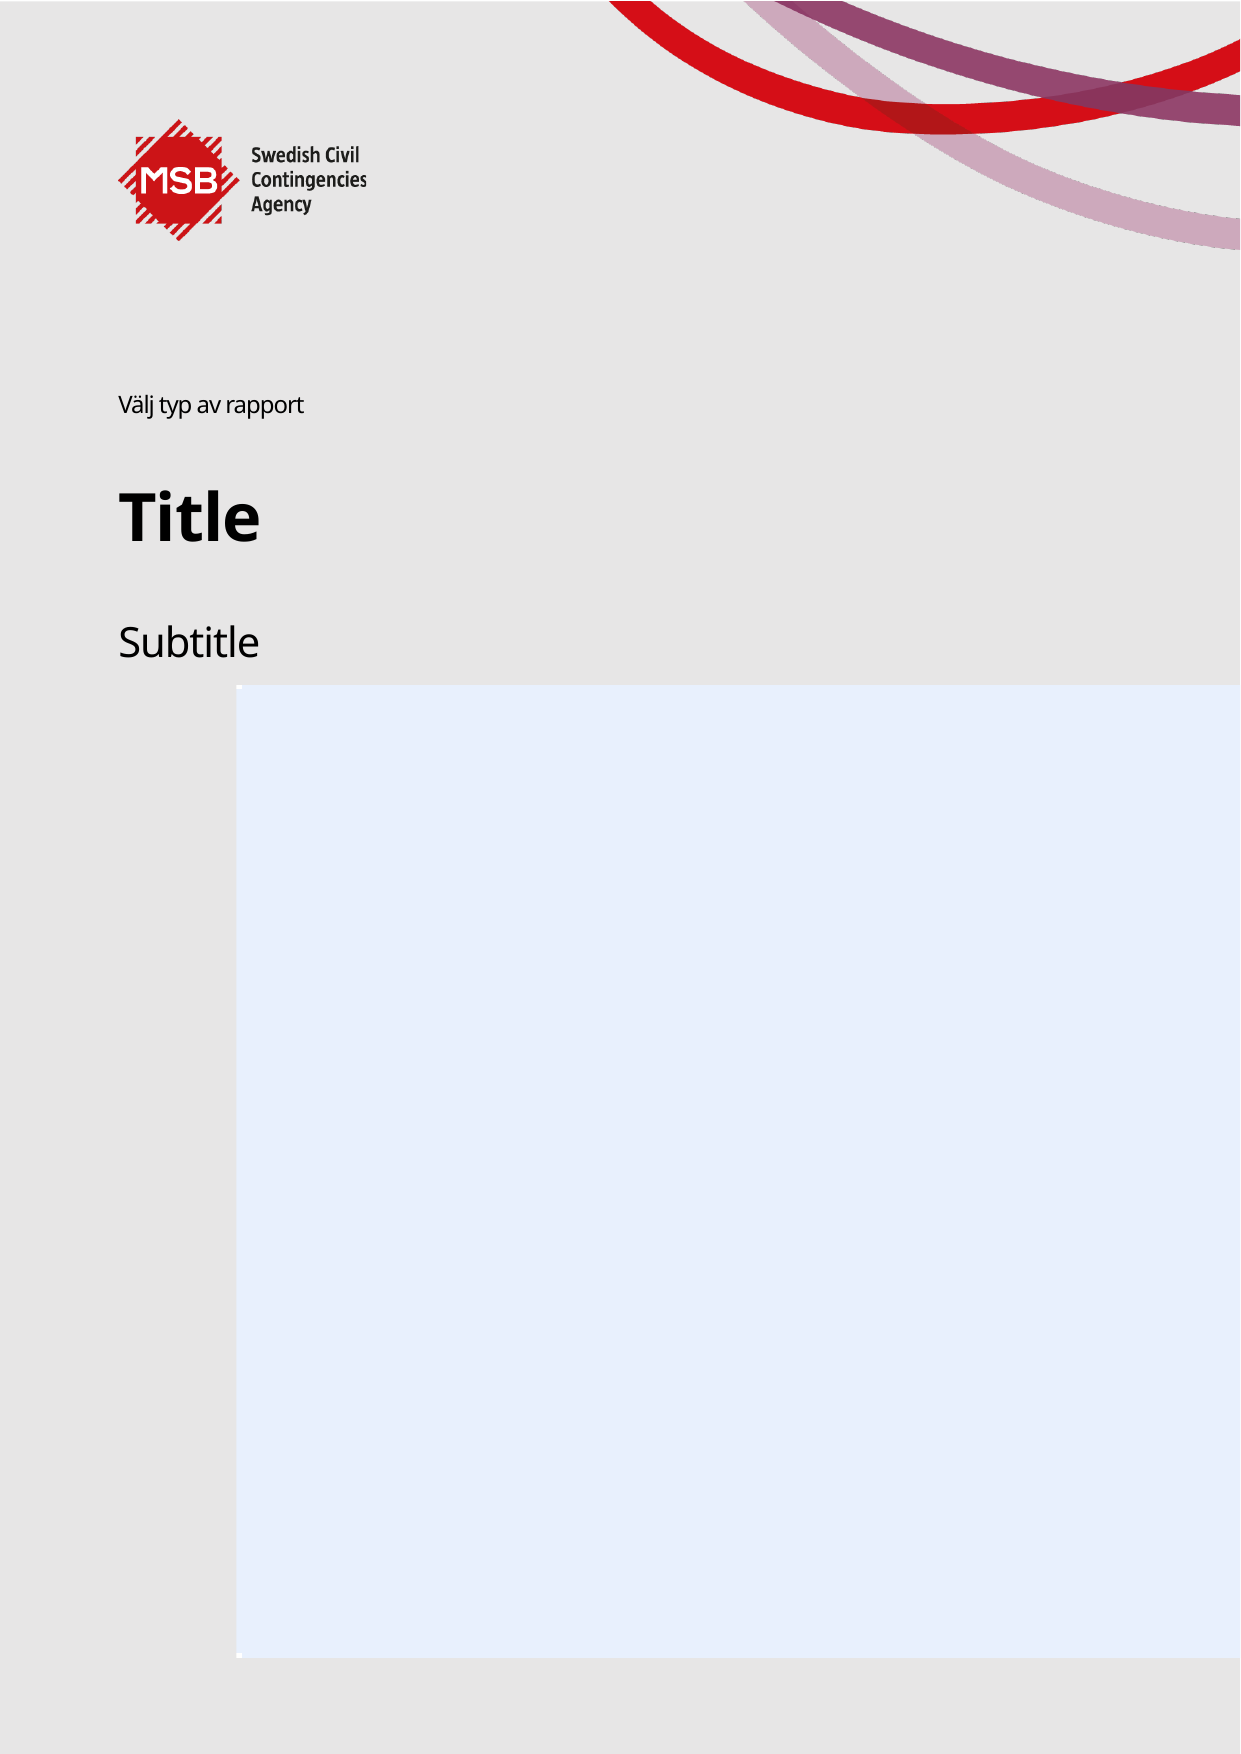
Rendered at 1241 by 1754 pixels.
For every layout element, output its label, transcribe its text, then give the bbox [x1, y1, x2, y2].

picture [608, 1, 1241, 250]
picture [118, 119, 367, 241]
text Subtitle [118, 611, 1004, 669]
picture [236, 685, 1241, 1658]
